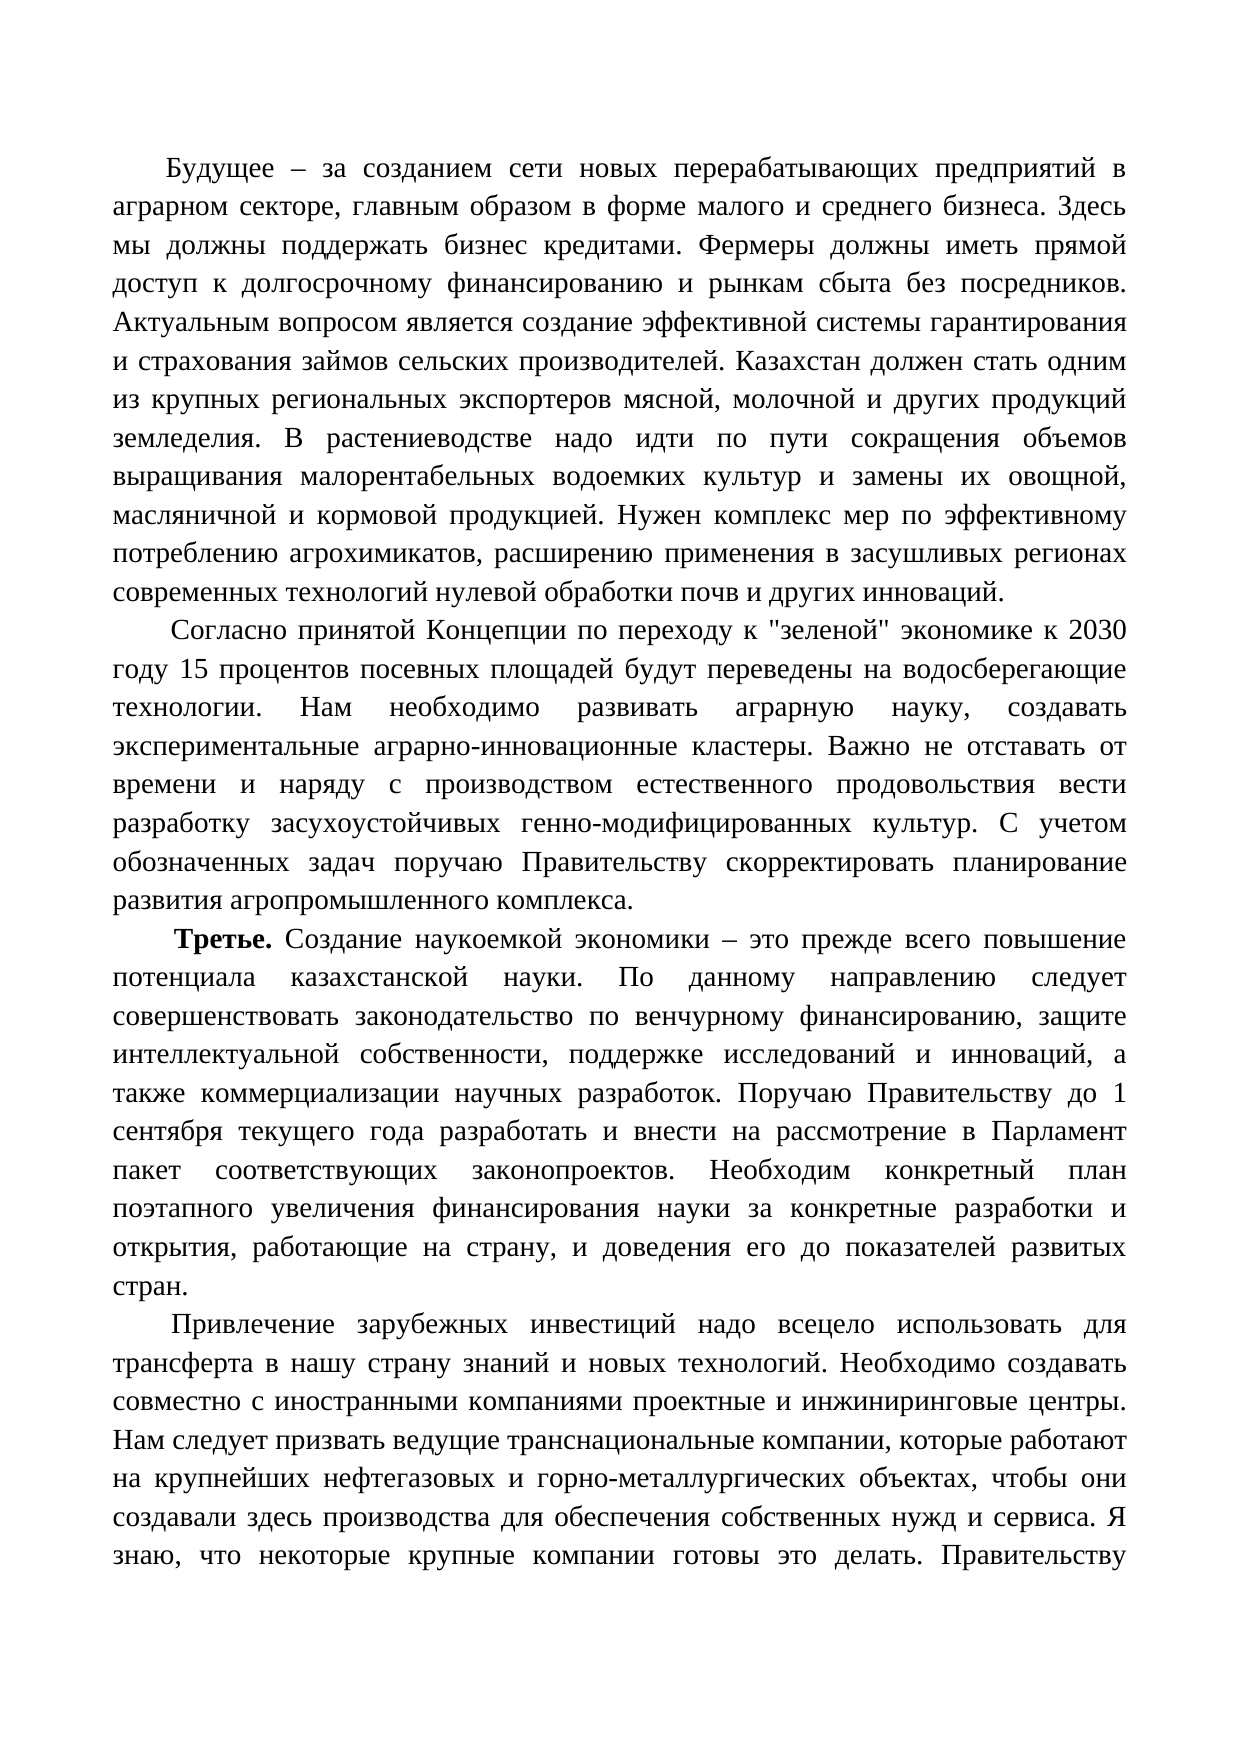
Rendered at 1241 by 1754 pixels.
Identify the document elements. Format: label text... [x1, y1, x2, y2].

text Третье. Создание наукоемкой экономики – это прежде всего повышение потенциала казахстанской науки. По данному направлению следует совершенствовать законодательство по венчурному финансированию, защите интеллектуальной собственности, поддержке исследований и инноваций, а также коммерциализации научных разработок. Поручаю Правительству до 1 сентября текущего года разработать и внести на рассмотрение в Парламент пакет соответствующих законопроектов. Необходим конкретный план поэтапного увеличения финансирования науки за конкретные разработки и открытия, работающие на страну, и доведения его до показателей развитых стран. [112, 921, 1128, 1301]
text Будущее – за созданием сети новых перерабатывающих предприятий в аграрном секторе, главным образом в форме малого и среднего бизнеса. Здесь мы должны поддержать бизнес кредитами. Фермеры должны иметь прямой доступ к долгосрочному финансированию и рынкам сбыта без посредников. Актуальным вопросом является создание эффективной системы гарантирования и страхования займов сельских производителей. Казахстан должен стать одним из крупных региональных экспортеров мясной, молочной и других продукций земледелия. В растениеводстве надо идти по пути сокращения объемов выращивания малорентабельных водоемких культур и замены их овощной, масляничной и кормовой продукцией. Нужен комплекс мер по эффективному потреблению агрохимикатов, расширению применения в засушливых регионах современных технологий нулевой обработки почв и других инноваций. [112, 150, 1128, 607]
text Согласно принятой Концепции по переходу к "зеленой" экономике к 2030 году 15 процентов посевных площадей будут переведены на водосберегающие технологии. Нам необходимо развивать аграрную науку, создавать экспериментальные аграрно-инновационные кластеры. Важно не отставать от времени и наряду с производством естественного продовольствия вести разработку засухоустойчивых генно-модифицированных культур. С учетом обозначенных задач поручаю Правительству скорректировать планирование развития агропромышленного комплекса. [112, 612, 1128, 916]
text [112, 1306, 1128, 1571]
